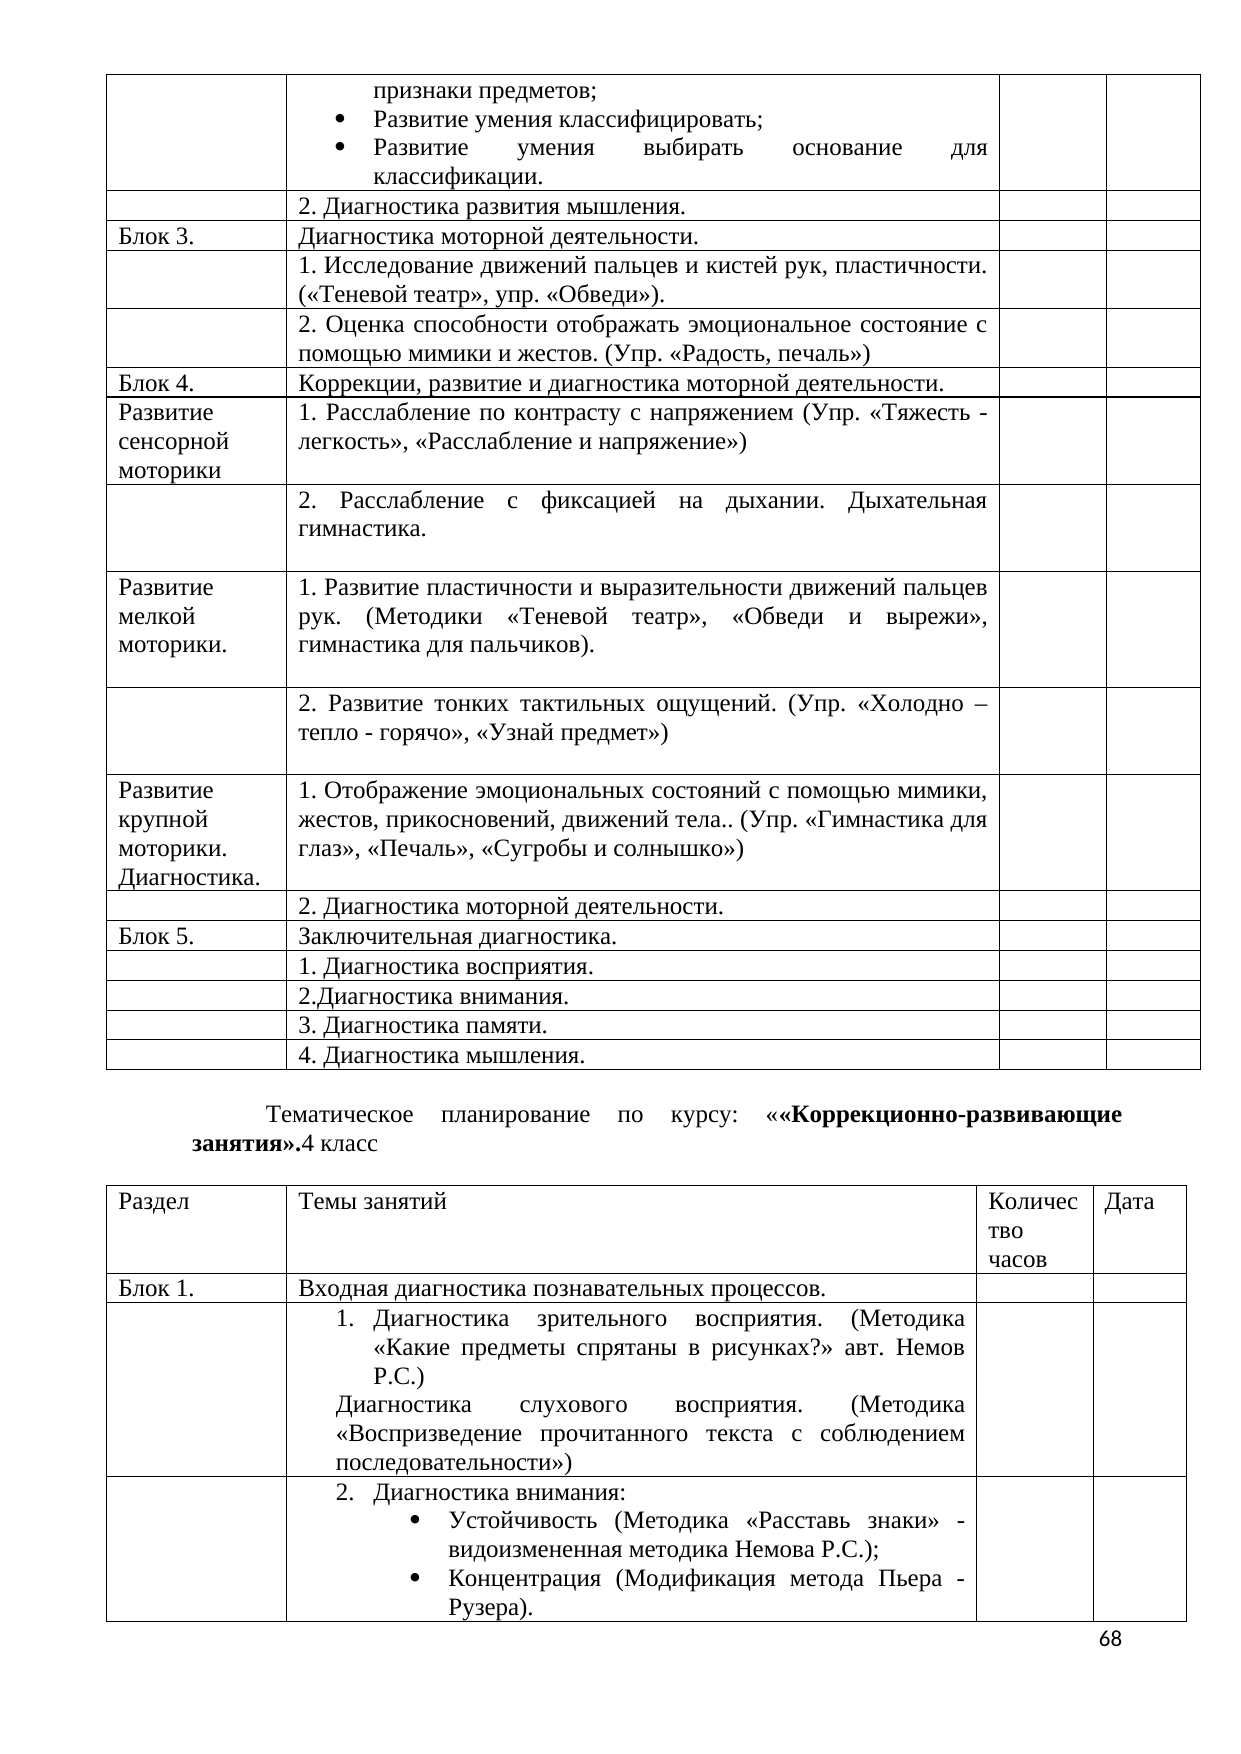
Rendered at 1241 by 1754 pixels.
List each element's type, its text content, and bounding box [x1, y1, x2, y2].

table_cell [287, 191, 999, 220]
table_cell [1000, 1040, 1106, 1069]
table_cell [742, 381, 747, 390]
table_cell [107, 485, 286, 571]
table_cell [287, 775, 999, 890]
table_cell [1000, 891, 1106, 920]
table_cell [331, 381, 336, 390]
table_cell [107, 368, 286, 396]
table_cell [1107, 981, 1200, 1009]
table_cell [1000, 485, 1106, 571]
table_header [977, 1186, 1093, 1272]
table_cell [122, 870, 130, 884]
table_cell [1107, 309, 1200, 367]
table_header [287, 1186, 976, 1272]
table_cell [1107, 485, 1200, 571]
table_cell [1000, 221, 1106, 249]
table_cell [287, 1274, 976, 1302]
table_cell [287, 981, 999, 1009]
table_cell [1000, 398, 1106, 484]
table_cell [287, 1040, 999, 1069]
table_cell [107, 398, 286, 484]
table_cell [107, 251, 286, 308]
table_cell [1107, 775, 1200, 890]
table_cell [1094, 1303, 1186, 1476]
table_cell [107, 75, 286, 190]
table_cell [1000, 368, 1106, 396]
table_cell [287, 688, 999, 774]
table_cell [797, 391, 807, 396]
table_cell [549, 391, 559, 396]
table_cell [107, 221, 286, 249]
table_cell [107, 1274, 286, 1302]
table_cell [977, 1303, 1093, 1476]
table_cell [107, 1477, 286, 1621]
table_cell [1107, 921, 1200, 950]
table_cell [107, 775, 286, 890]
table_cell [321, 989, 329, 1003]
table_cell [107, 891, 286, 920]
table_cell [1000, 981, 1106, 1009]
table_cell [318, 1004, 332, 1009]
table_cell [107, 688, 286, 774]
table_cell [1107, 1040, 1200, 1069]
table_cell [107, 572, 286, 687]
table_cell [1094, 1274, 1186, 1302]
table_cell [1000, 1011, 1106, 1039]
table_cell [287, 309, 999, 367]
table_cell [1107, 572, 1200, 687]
text Тематическое планирование по курсу: ««Коррекционно-развивающие занятия».4 класс [192, 1099, 1122, 1156]
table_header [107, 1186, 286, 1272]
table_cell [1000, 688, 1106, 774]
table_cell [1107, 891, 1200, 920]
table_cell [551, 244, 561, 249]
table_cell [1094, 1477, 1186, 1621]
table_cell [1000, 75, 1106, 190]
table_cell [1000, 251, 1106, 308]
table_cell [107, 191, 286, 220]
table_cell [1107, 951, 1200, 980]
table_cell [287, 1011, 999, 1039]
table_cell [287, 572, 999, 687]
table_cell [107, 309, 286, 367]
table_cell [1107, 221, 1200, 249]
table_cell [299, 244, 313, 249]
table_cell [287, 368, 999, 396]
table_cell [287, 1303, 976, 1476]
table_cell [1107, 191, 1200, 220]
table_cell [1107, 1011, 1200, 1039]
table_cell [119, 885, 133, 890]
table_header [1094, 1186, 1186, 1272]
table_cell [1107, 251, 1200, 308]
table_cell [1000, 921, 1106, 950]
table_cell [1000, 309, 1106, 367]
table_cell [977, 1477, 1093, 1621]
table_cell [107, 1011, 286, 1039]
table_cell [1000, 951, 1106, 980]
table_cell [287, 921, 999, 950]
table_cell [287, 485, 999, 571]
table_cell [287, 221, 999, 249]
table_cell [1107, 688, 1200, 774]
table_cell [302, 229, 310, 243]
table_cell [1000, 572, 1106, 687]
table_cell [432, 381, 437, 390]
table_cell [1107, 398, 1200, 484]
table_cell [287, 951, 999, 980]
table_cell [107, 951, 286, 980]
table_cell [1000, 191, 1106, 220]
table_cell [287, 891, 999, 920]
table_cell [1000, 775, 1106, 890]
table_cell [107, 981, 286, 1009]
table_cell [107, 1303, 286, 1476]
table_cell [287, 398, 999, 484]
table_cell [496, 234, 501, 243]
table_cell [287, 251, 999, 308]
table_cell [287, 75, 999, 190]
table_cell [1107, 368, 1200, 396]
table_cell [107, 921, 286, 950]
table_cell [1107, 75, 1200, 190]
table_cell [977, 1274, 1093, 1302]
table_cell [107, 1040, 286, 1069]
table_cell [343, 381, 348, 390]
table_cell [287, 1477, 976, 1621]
